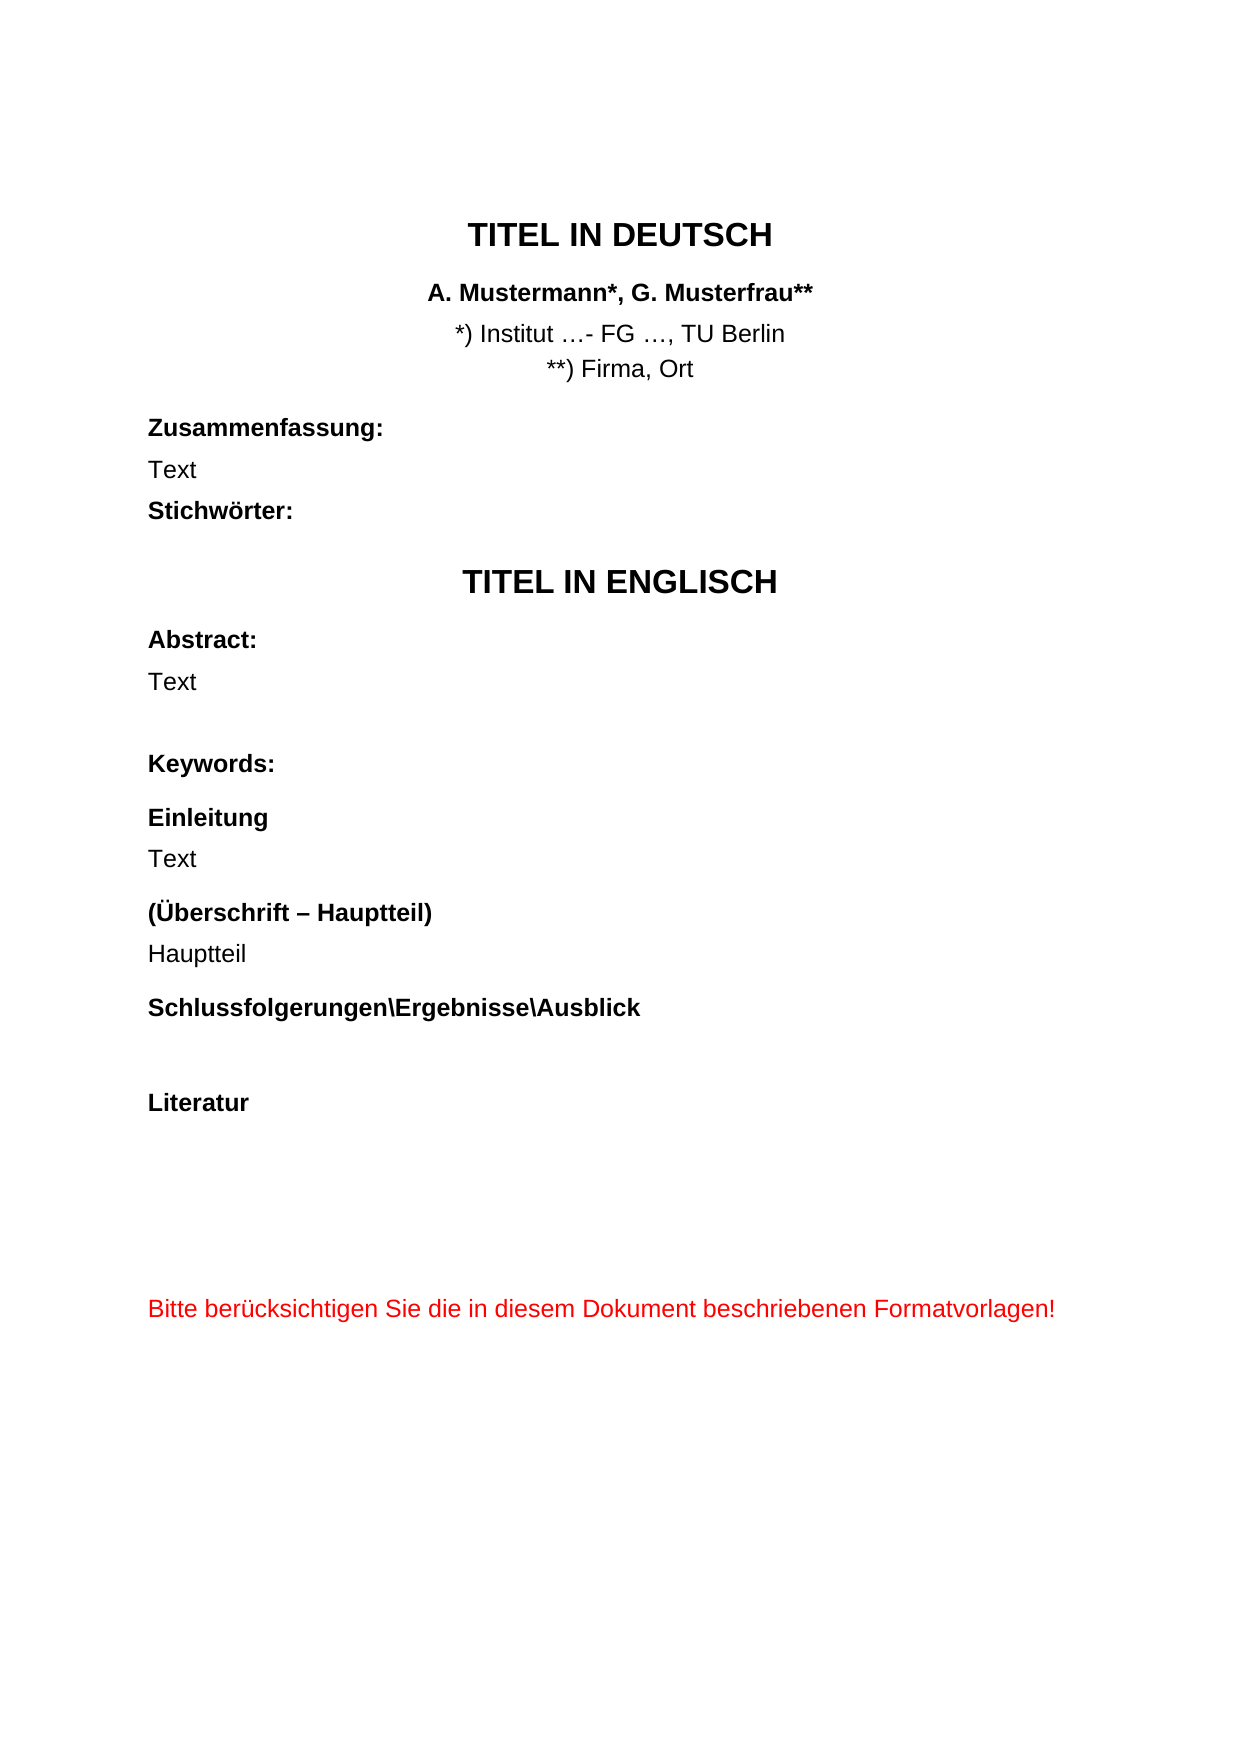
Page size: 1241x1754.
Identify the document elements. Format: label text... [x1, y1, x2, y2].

text Text [148, 667, 1092, 696]
subtitle Abstract: [148, 626, 1092, 654]
subtitle (Überschrift – Hauptteil) [148, 898, 1092, 927]
text Stichwörter: [148, 496, 1092, 524]
text Bitte berücksichtigen Sie die in diesem Dokument beschriebenen Formatvorlagen! [148, 1294, 1092, 1323]
subtitle Literatur [148, 1088, 1092, 1117]
title titel IN DEUTSCH [148, 215, 1092, 253]
text Text [148, 454, 1092, 483]
text Hauptteil [148, 939, 1092, 968]
text A. Mustermann*, G. Musterfrau** [148, 278, 1092, 307]
title Titel in Englisch [148, 562, 1092, 601]
text Text [148, 844, 1092, 873]
text Keywords: [148, 749, 1092, 778]
subtitle Einleitung [148, 803, 1092, 832]
subtitle Schlussfolgerungen\Ergebnisse\Ausblick [148, 993, 1092, 1022]
text *) Institut …- FG …, TU Berlin **) Firma, Ort [148, 319, 1092, 383]
subtitle Zusammenfassung: [148, 413, 1092, 442]
